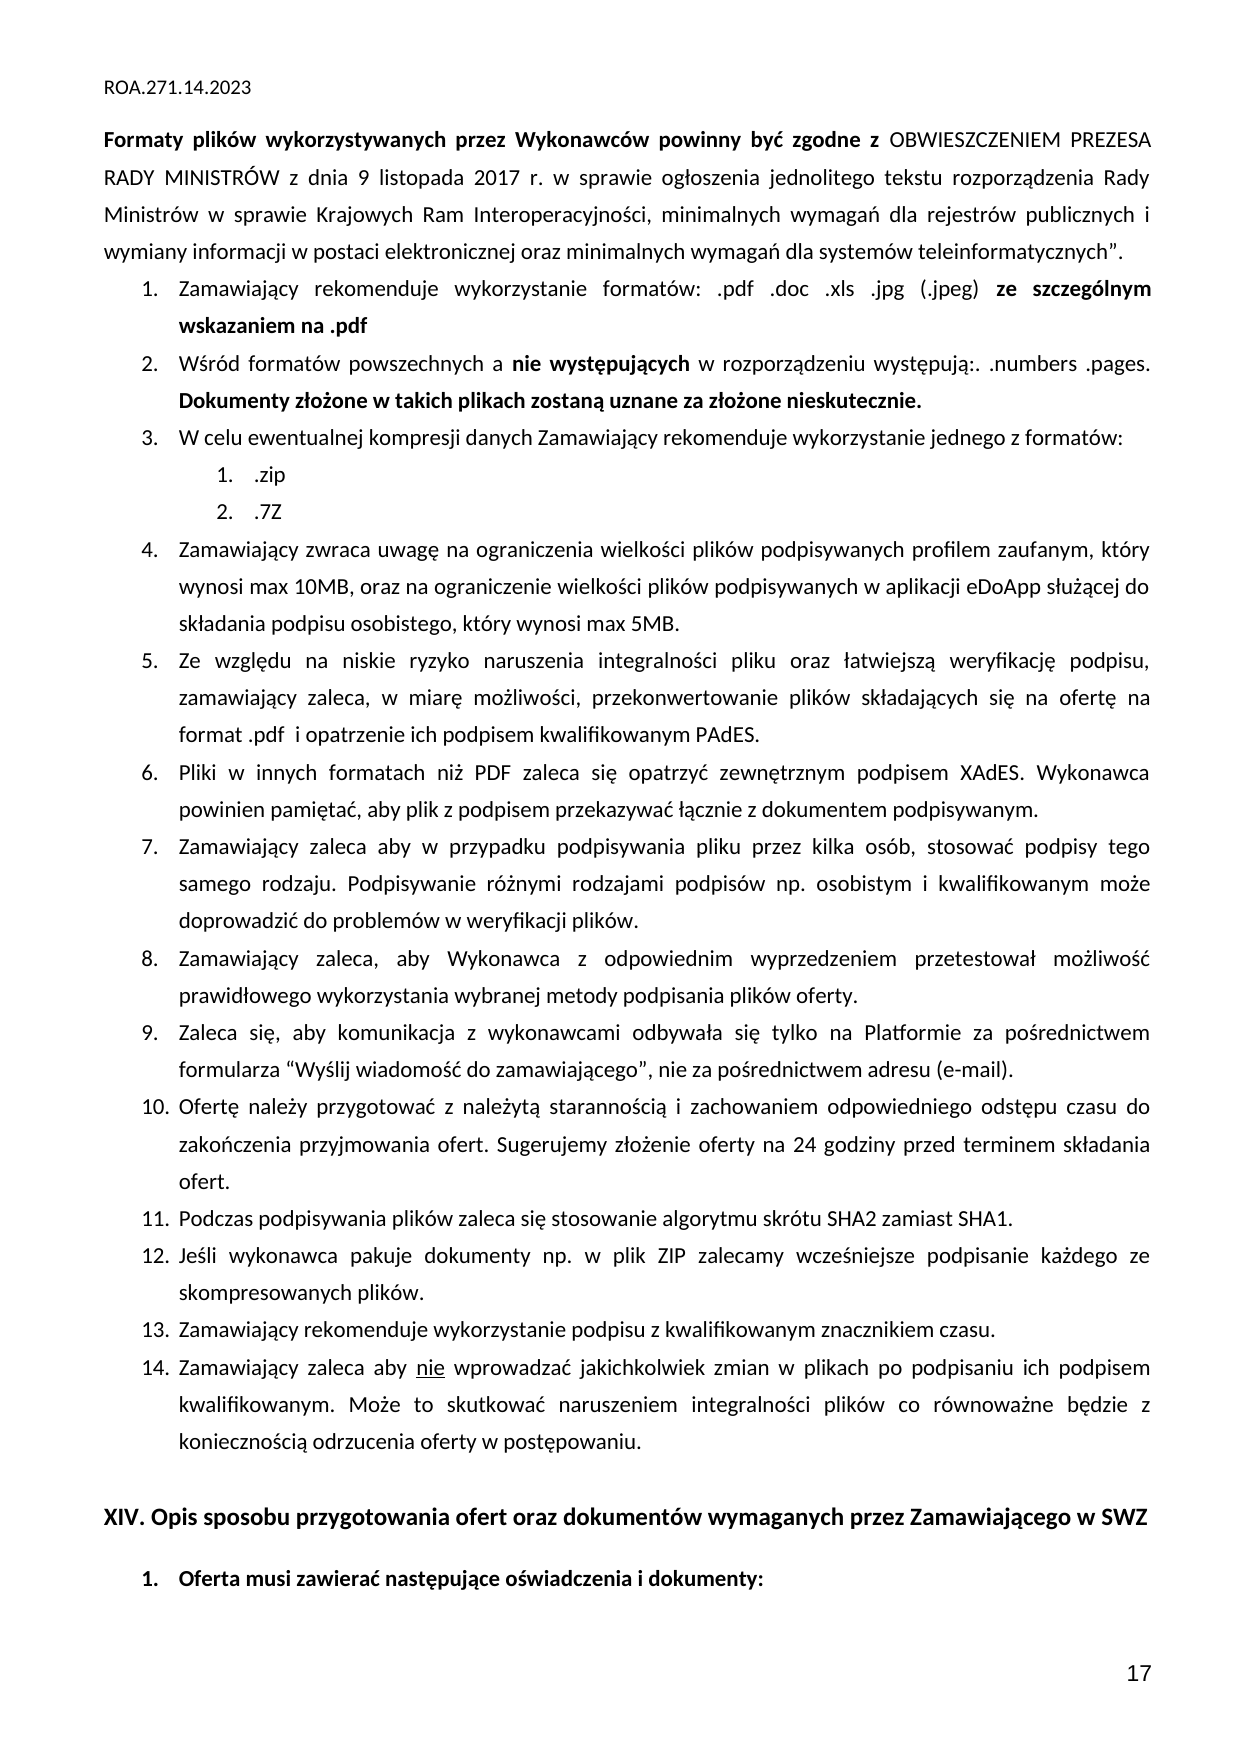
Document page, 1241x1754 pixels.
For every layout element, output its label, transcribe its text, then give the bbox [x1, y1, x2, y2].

list Zamawiający zaleca aby w przypadku podpisywania pliku przez kilka osób, stosować podpisy tego samego rodzaju. Podpisywanie różnymi rodzajami podpisów np. osobistym i kwalifikowanym może doprowadzić do problemów w weryfikacji plików. [141, 832, 1152, 934]
list Zamawiający rekomenduje wykorzystanie podpisu z kwalifikowanym znacznikiem czasu. [141, 1316, 1152, 1344]
list Zamawiający zaleca aby nie wprowadzać jakichkolwiek zmian w plikach po podpisaniu ich podpisem kwalifikowanym. Może to skutkować naruszeniem integralności plików co równoważne będzie z koniecznością odrzucenia oferty w postępowaniu. [141, 1353, 1152, 1455]
list W celu ewentualnej kompresji danych Zamawiający rekomenduje wykorzystanie jednego z formatów: [141, 423, 1152, 451]
list .7Z [216, 497, 1152, 526]
list Ofertę należy przygotować z należytą starannością i zachowaniem odpowiedniego odstępu czasu do zakończenia przyjmowania ofert. Sugerujemy złożenie oferty na 24 godziny przed terminem składania ofert. [141, 1092, 1152, 1195]
list Pliki w innych formatach niż PDF zaleca się opatrzyć zewnętrznym podpisem XAdES. Wykonawca powinien pamiętać, aby plik z podpisem przekazywać łącznie z dokumentem podpisywanym. [141, 758, 1152, 823]
list .zip [216, 460, 1152, 488]
text Formaty plików wykorzystywanych przez Wykonawców powinny być zgodne z OBWIESZCZENIEM PREZESA RADY MINISTRÓW z dnia 9 listopada 2017 r. w sprawie ogłoszenia jednolitego tekstu rozporządzenia Rady Ministrów w sprawie Krajowych Ram Interoperacyjności, minimalnych wymagań dla rejestrów publicznych i wymiany informacji w postaci elektronicznej oraz minimalnych wymagań dla systemów teleinformatycznych”. [103, 126, 1152, 265]
list Oferta musi zawierać następujące oświadczenia i dokumenty: [141, 1564, 1152, 1592]
list Podczas podpisywania plików zaleca się stosowanie algorytmu skrótu SHA2 zamiast SHA1. [141, 1204, 1152, 1232]
list Zamawiający rekomenduje wykorzystanie formatów: .pdf .doc .xls .jpg (.jpeg) ze szczególnym wskazaniem na .pdf [141, 274, 1152, 339]
list Jeśli wykonawca pakuje dokumenty np. w plik ZIP zalecamy wcześniejsze podpisanie każdego ze skompresowanych plików. [141, 1241, 1152, 1306]
list Ze względu na niskie ryzyko naruszenia integralności pliku oraz łatwiejszą weryfikację podpisu, zamawiający zaleca, w miarę możliwości, przekonwertowanie plików składających się na ofertę na format .pdf i opatrzenie ich podpisem kwalifikowanym PAdES. [141, 646, 1152, 749]
list Zamawiający zaleca, aby Wykonawca z odpowiednim wyprzedzeniem przetestował możliwość prawidłowego wykorzystania wybranej metody podpisania plików oferty. [141, 944, 1152, 1009]
subtitle XIV. Opis sposobu przygotowania ofert oraz dokumentów wymaganych przez Zamawiającego w SWZ [103, 1502, 1152, 1532]
list Zamawiający zwraca uwagę na ograniczenia wielkości plików podpisywanych profilem zaufanym, który wynosi max 10MB, oraz na ograniczenie wielkości plików podpisywanych w aplikacji eDoApp służącej do składania podpisu osobistego, który wynosi max 5MB. [141, 535, 1152, 637]
list Zaleca się, aby komunikacja z wykonawcami odbywała się tylko na Platformie za pośrednictwem formularza “Wyślij wiadomość do zamawiającego”, nie za pośrednictwem adresu (e-mail). [141, 1018, 1152, 1083]
list Wśród formatów powszechnych a nie występujących w rozporządzeniu występują:. .numbers .pages. Dokumenty złożone w takich plikach zostaną uznane za złożone nieskutecznie. [141, 349, 1152, 414]
